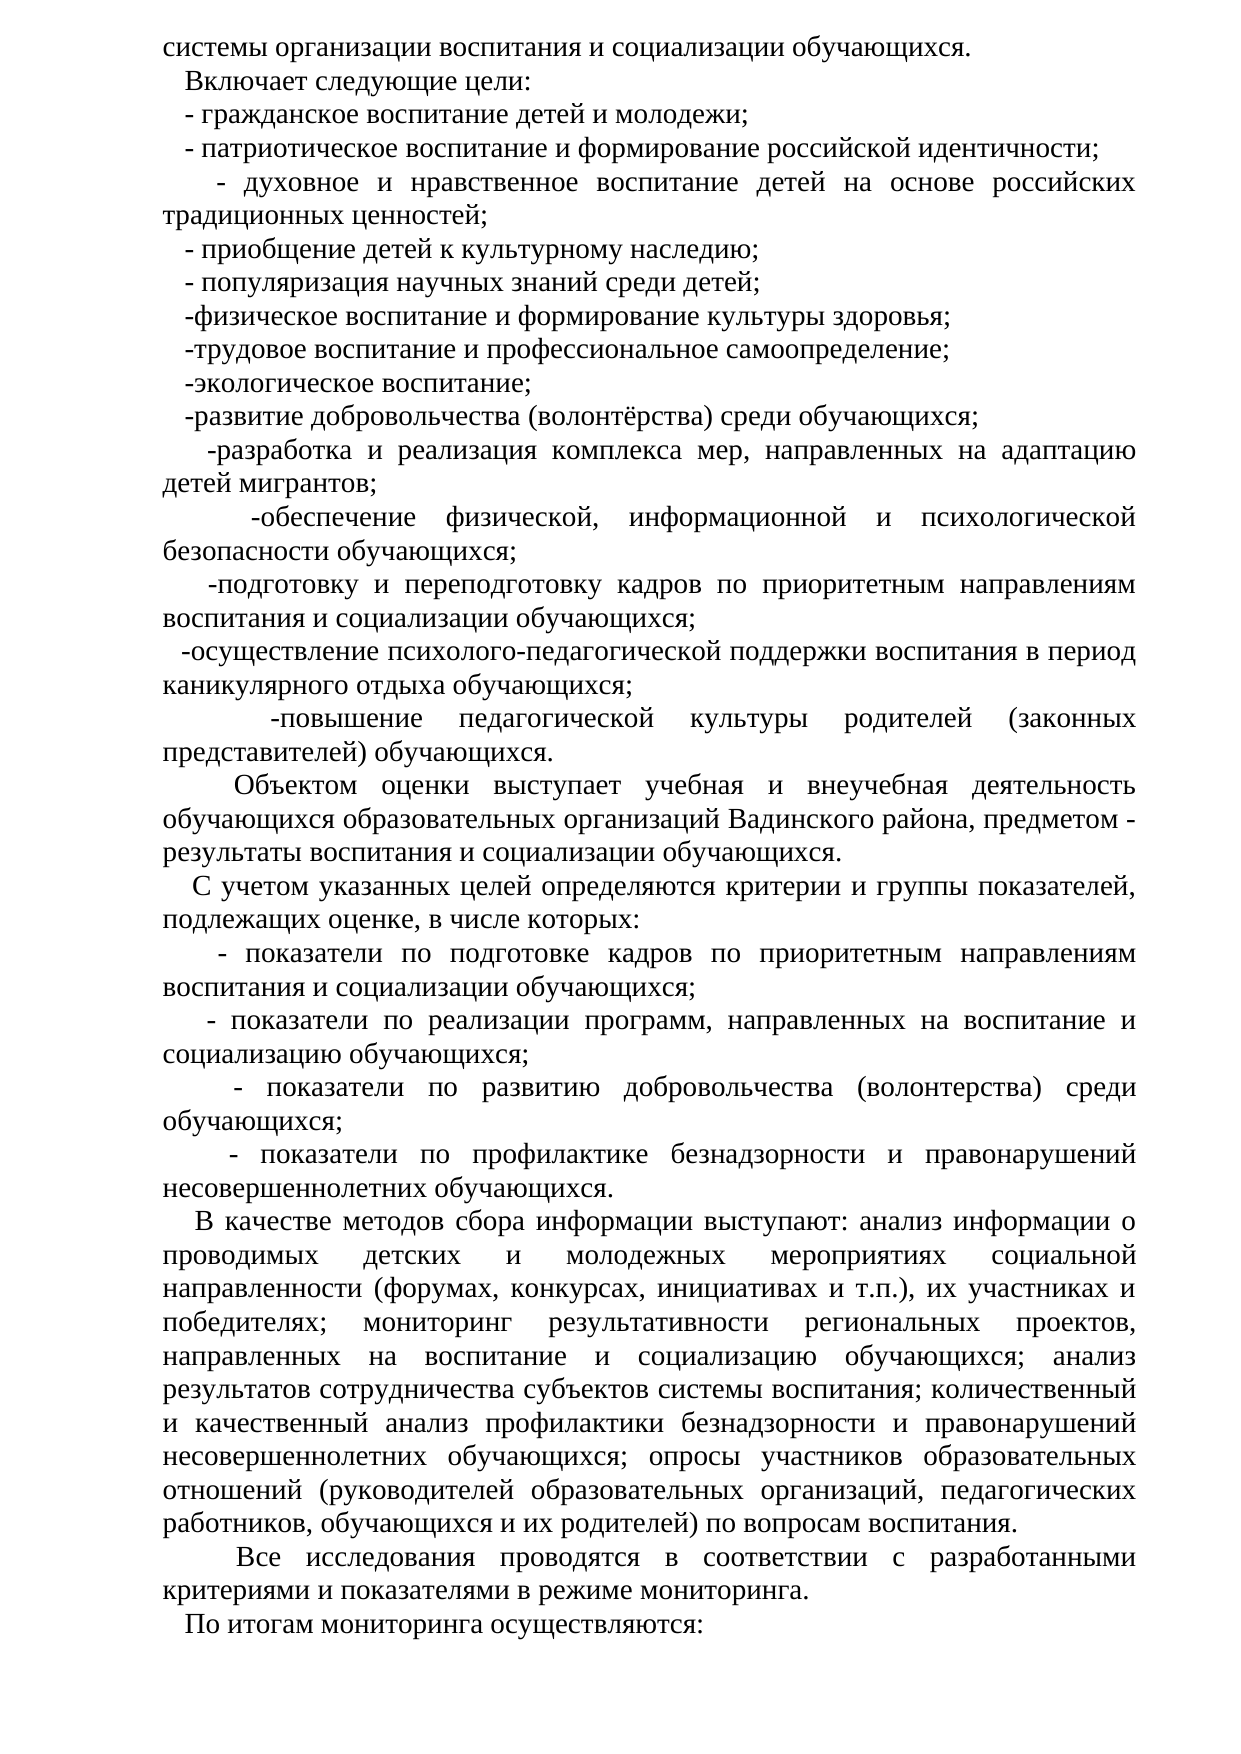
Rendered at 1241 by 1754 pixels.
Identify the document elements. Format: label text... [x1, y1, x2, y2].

text - показатели по профилактике безнадзорности и правонарушений несовершеннолетних обучающихся. [162, 1136, 1137, 1203]
text -повышение педагогической культуры родителей (законных представителей) обучающихся. [162, 700, 1137, 767]
text - патриотическое воспитание и формирование российской идентичности; [162, 130, 1137, 164]
text Объектом оценки выступает учебная и внеучебная деятельность обучающихся образовательных организаций Вадинского района, предметом - результаты воспитания и социализации обучающихся. [162, 767, 1137, 868]
text -подготовку и переподготовку кадров по приоритетным направлениям воспитания и социализации обучающихся; [162, 566, 1137, 633]
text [162, 29, 1137, 63]
text -развитие добровольчества (волонтёрства) среди обучающихся; [162, 398, 1137, 432]
text - популяризация научных знаний среди детей; [162, 264, 1137, 298]
text - духовное и нравственное воспитание детей на основе российских традиционных ценностей; [162, 164, 1137, 231]
text Включает следующие цели: [162, 63, 1137, 97]
text В качестве методов сбора информации выступают: анализ информации о проводимых детских и молодежных мероприятиях социальной направленности (форумах, конкурсах, инициативах и т.п.), их участниках и победителях; мониторинг результативности региональных проектов, направленных на воспитание и социализацию обучающихся; анализ результатов сотрудничества субъектов системы воспитания; количественный и качественный анализ профилактики безнадзорности и правонарушений несовершеннолетних обучающихся; опросы участников образовательных отношений (руководителей образовательных организаций, педагогических работников, обучающихся и их родителей) по вопросам воспитания. [162, 1203, 1137, 1539]
text -трудовое воспитание и профессиональное самоопределение; [162, 331, 1137, 365]
text -обеспечение физической, информационной и психологической безопасности обучающихся; [162, 499, 1137, 566]
text По итогам мониторинга осуществляются: [162, 1606, 1137, 1639]
text - показатели по подготовке кадров по приоритетным направлениям воспитания и социализации обучающихся; [162, 935, 1137, 1002]
text -осуществление психолого-педагогической поддержки воспитания в период каникулярного отдыха обучающихся; [162, 633, 1137, 700]
text -физическое воспитание и формирование культуры здоровья; [162, 298, 1137, 331]
text - показатели по развитию добровольчества (волонтерства) среди обучающихся; [162, 1069, 1137, 1136]
text - приобщение детей к культурному наследию; [162, 231, 1137, 264]
text С учетом указанных целей определяются критерии и группы показателей, подлежащих оценке, в числе которых: [162, 868, 1137, 935]
text - гражданское воспитание детей и молодежи; [162, 97, 1137, 130]
text - показатели по реализации программ, направленных на воспитание и социализацию обучающихся; [162, 1002, 1137, 1069]
text Все исследования проводятся в соответствии с разработанными критериями и показателями в режиме мониторинга. [162, 1539, 1137, 1606]
text -разработка и реализация комплекса мер, направленных на адаптацию детей мигрантов; [162, 432, 1137, 499]
text -экологическое воспитание; [162, 365, 1137, 398]
